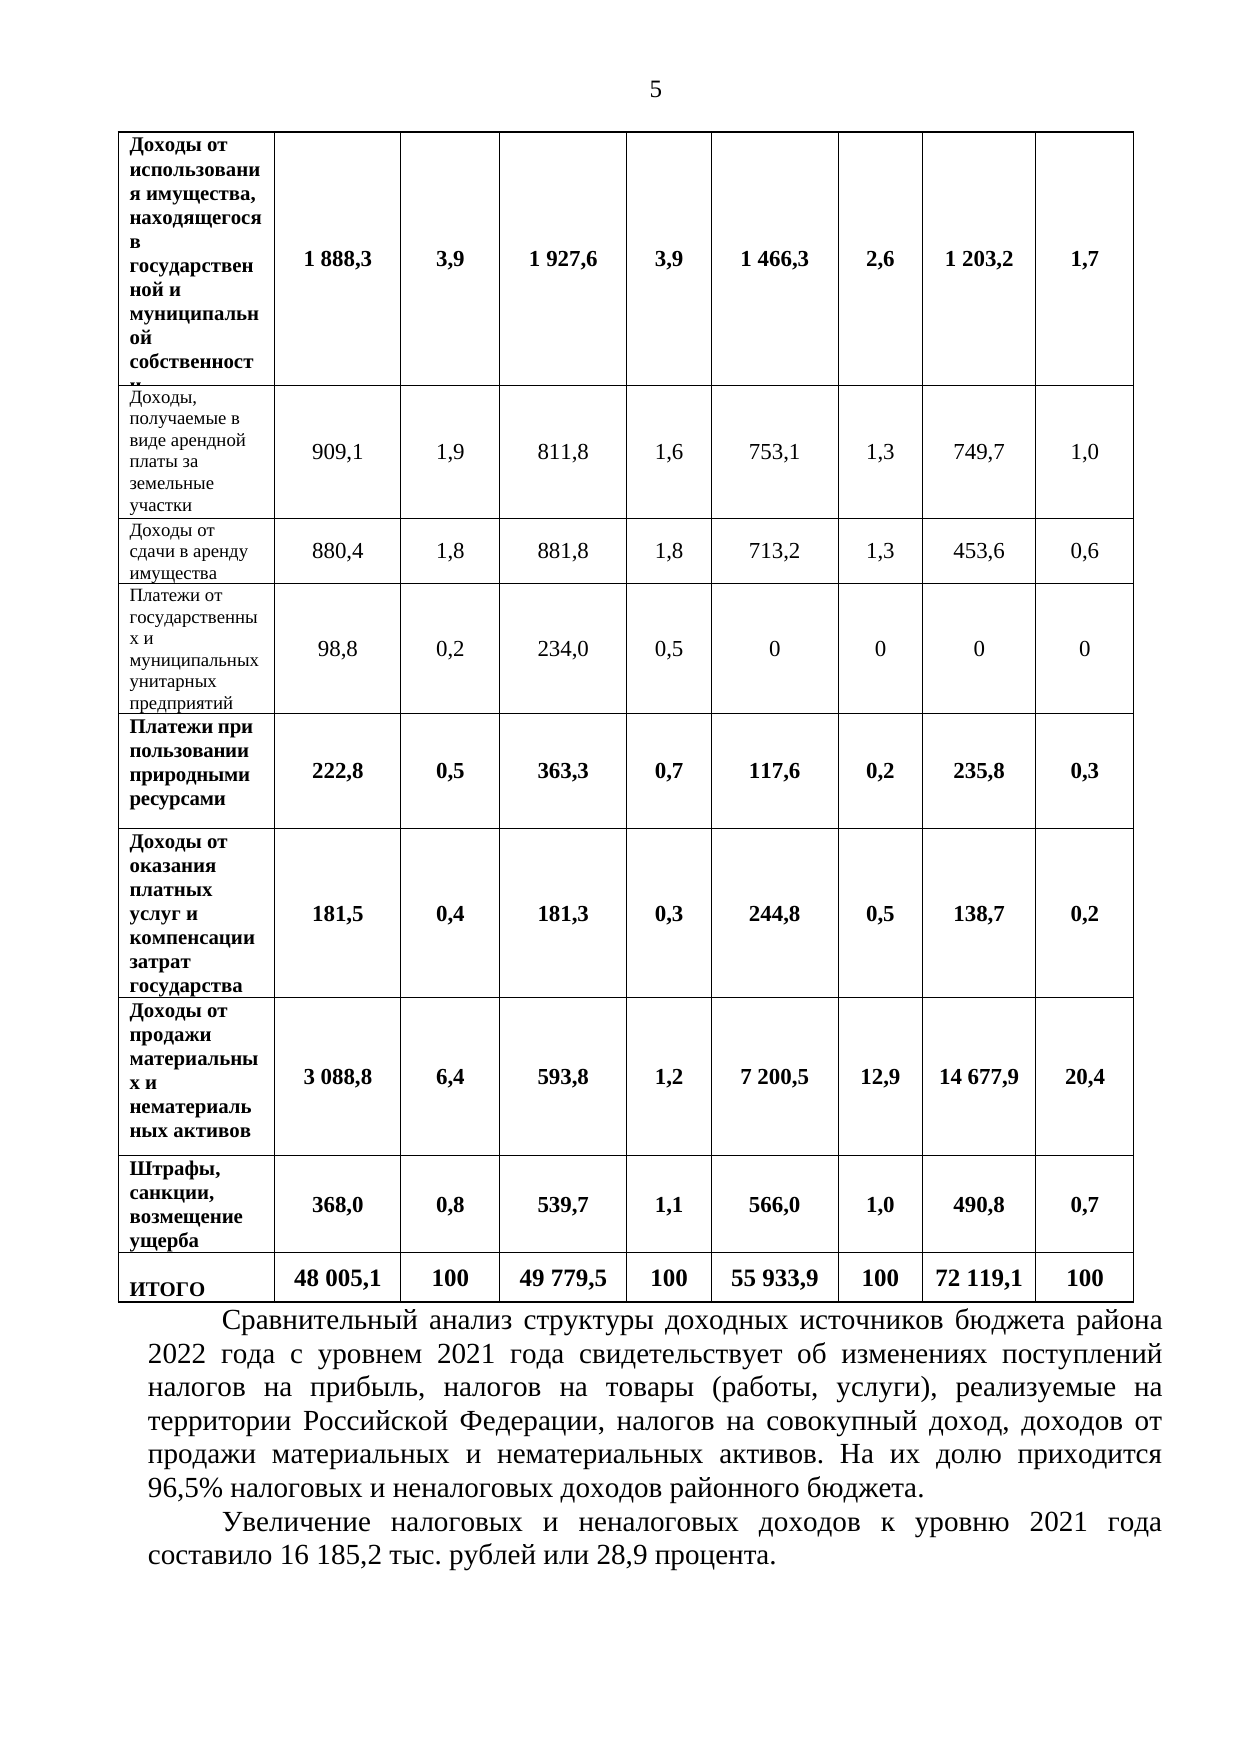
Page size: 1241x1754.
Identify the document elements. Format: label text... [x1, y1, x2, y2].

table_cell 138,7 [923, 829, 1035, 997]
table_cell 244,8 [712, 829, 838, 997]
table_cell 3,9 [401, 133, 499, 384]
table_cell 749,7 [923, 386, 1035, 517]
table_cell 566,0 [712, 1156, 838, 1252]
table_cell 1 888,3 [275, 133, 400, 384]
table_cell 3 088,8 [275, 998, 400, 1155]
table_cell 0,4 [401, 829, 499, 997]
table_cell 1,8 [401, 519, 499, 583]
table_cell 234,0 [500, 584, 626, 713]
table_cell 0,7 [627, 714, 711, 828]
table_cell Доходы от оказания платных услуг и компенсации затрат государства [119, 829, 274, 997]
table_cell 0,8 [401, 1156, 499, 1252]
table_cell 12,9 [839, 998, 922, 1155]
table_cell 0,5 [839, 829, 922, 997]
table_cell Доходы от продажи материальных и нематериальных активов [119, 998, 274, 1155]
table_cell 6,4 [401, 998, 499, 1155]
table_cell 1,3 [839, 386, 922, 517]
table_cell 909,1 [275, 386, 400, 517]
table_cell 2,6 [839, 133, 922, 384]
table_cell 1,6 [627, 386, 711, 517]
table_cell 222,8 [275, 714, 400, 828]
table_cell 593,8 [500, 998, 626, 1155]
table_cell Платежи от государственных и муниципальных унитарных предприятий [119, 584, 274, 713]
table_cell 453,6 [923, 519, 1035, 583]
table_cell 0 [1036, 584, 1133, 713]
table_cell ИТОГО [119, 1253, 274, 1301]
table_cell 20,4 [1036, 998, 1133, 1155]
table_cell 363,3 [500, 714, 626, 828]
table_cell 0,5 [627, 584, 711, 713]
table_cell 1 927,6 [500, 133, 626, 384]
table_cell 1,7 [1036, 133, 1133, 384]
table_cell 0,2 [401, 584, 499, 713]
table_cell 490,8 [923, 1156, 1035, 1252]
text Увеличение налоговых и неналоговых доходов к уровню 2021 года составило 16 185,2 тыс. рублей или 28,9 процента. [148, 1504, 1163, 1571]
table_cell 48 005,1 [275, 1253, 400, 1301]
table_cell 1,8 [627, 519, 711, 583]
table_cell 880,4 [275, 519, 400, 583]
table_cell 100 [1036, 1253, 1133, 1301]
text Сравнительный анализ структуры доходных источников бюджета района 2022 года с уровнем 2021 года свидетельствует об изменениях поступлений налогов на прибыль, налогов на товары (работы, услуги), реализуемые на территории Российской Федерации, налогов на совокупный доход, доходов от продажи материальных и нематериальных активов. На их долю приходится 96,5% налоговых и неналоговых доходов районного бюджета. [148, 1302, 1163, 1504]
table_cell Доходы от использования имущества, находящегося в государственной и муниципальной собственности [119, 133, 274, 384]
table_cell Платежи при пользовании природными ресурсами [119, 714, 274, 828]
table_cell 0,3 [1036, 714, 1133, 828]
table_cell 100 [839, 1253, 922, 1301]
table_cell 1,0 [1036, 386, 1133, 517]
table_cell 0,2 [1036, 829, 1133, 997]
table_cell 1 466,3 [712, 133, 838, 384]
table_cell 1,3 [839, 519, 922, 583]
table_cell 235,8 [923, 714, 1035, 828]
table_cell 753,1 [712, 386, 838, 517]
table_cell Доходы, получаемые в виде арендной платы за земельные участки [119, 386, 274, 517]
table_cell 0 [923, 584, 1035, 713]
table_cell Штрафы, санкции, возмещение ущерба [119, 1156, 274, 1252]
table_cell 181,3 [500, 829, 626, 997]
table_cell 117,6 [712, 714, 838, 828]
table_cell 1 203,2 [923, 133, 1035, 384]
table_cell 100 [627, 1253, 711, 1301]
table_cell 539,7 [500, 1156, 626, 1252]
table_cell 0,3 [627, 829, 711, 997]
table_cell 881,8 [500, 519, 626, 583]
table_cell 55 933,9 [712, 1253, 838, 1301]
table_cell 0 [712, 584, 838, 713]
table_cell 3,9 [627, 133, 711, 384]
table_cell 49 779,5 [500, 1253, 626, 1301]
table_cell 811,8 [500, 386, 626, 517]
table_cell 1,9 [401, 386, 499, 517]
table_cell 100 [401, 1253, 499, 1301]
table_cell 0,5 [401, 714, 499, 828]
table_cell 98,8 [275, 584, 400, 713]
table_cell 0,6 [1036, 519, 1133, 583]
table_cell 7 200,5 [712, 998, 838, 1155]
table_cell Доходы от сдачи в аренду имущества [119, 519, 274, 583]
table_cell 368,0 [275, 1156, 400, 1252]
table_cell 1,2 [627, 998, 711, 1155]
table_cell 1,0 [839, 1156, 922, 1252]
table_cell 181,5 [275, 829, 400, 997]
table_cell 0 [839, 584, 922, 713]
table_cell 0,2 [839, 714, 922, 828]
table_cell 14 677,9 [923, 998, 1035, 1155]
table_cell 1,1 [627, 1156, 711, 1252]
table_cell 72 119,1 [923, 1253, 1035, 1301]
table_cell 0,7 [1036, 1156, 1133, 1252]
table_cell 713,2 [712, 519, 838, 583]
